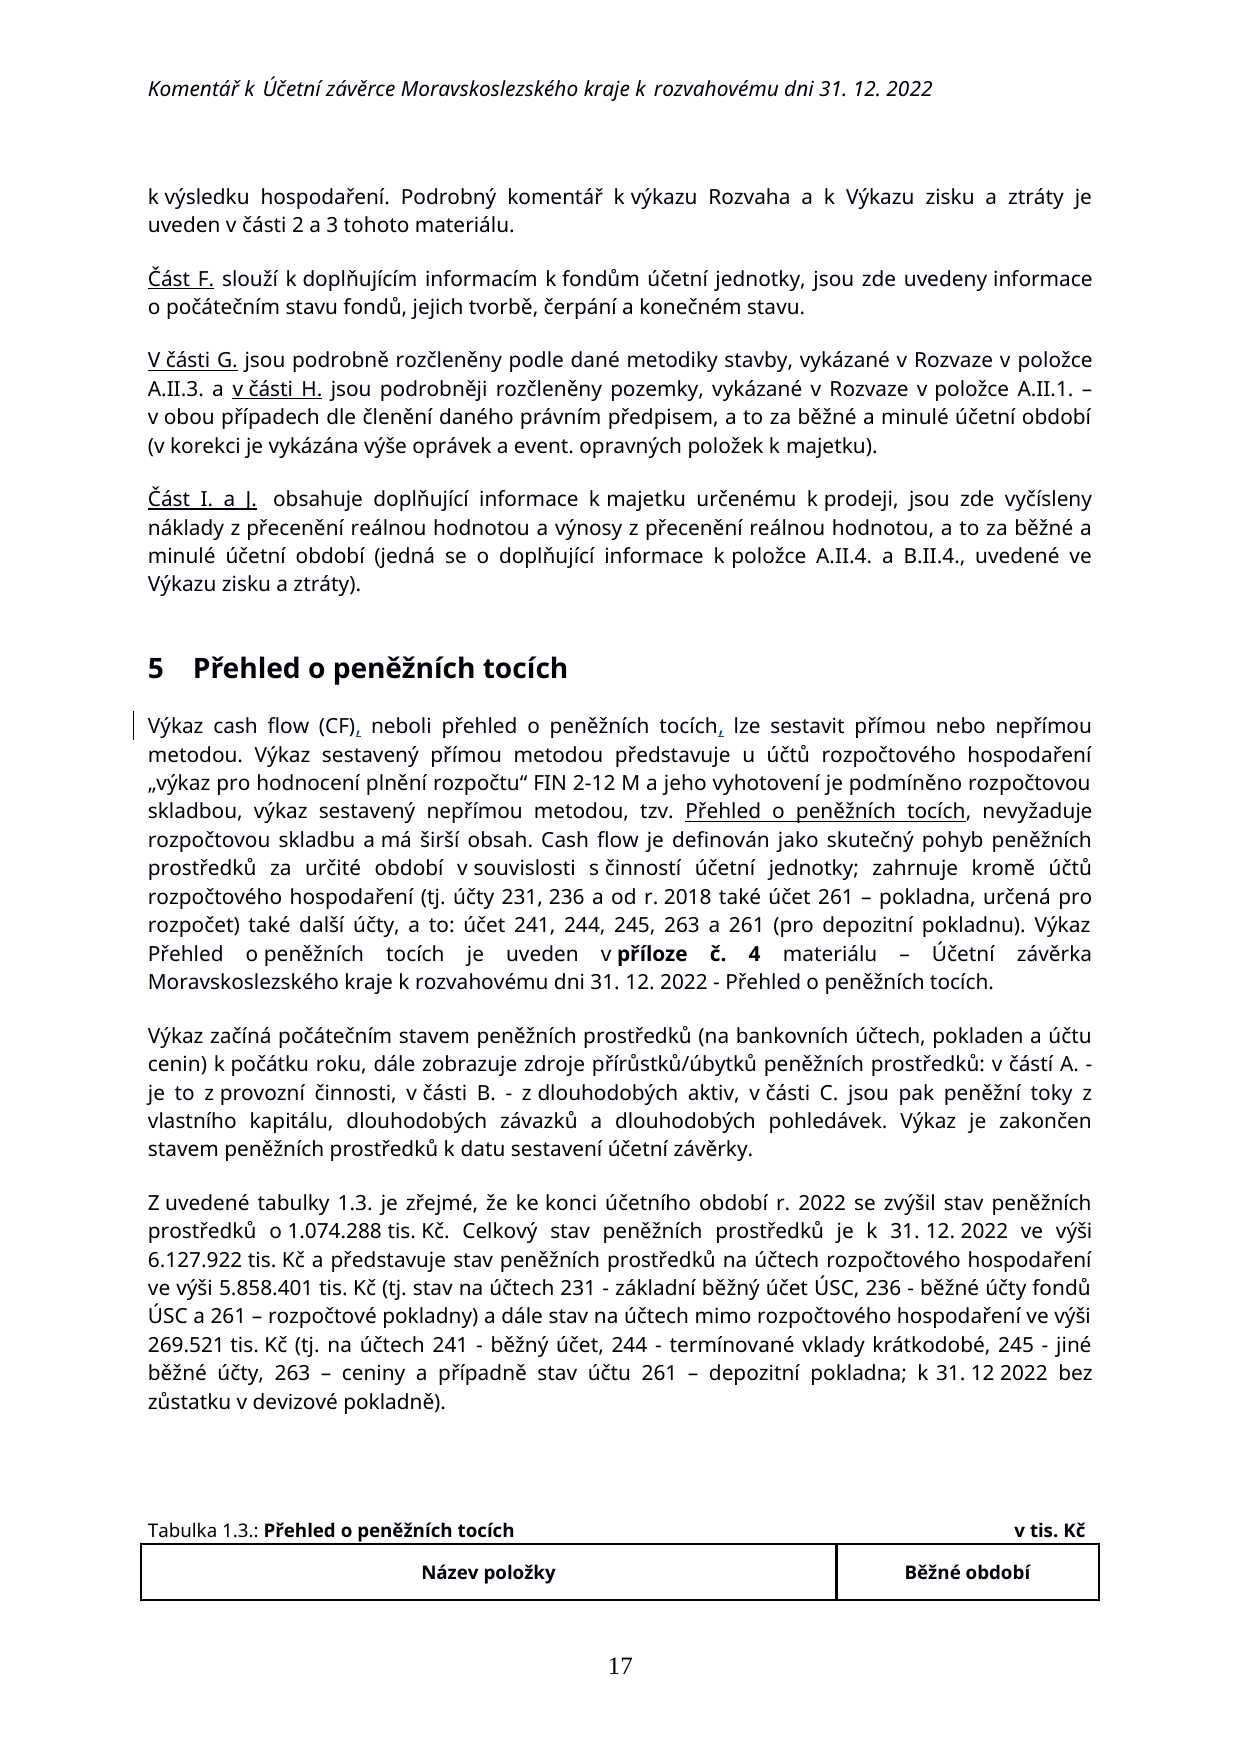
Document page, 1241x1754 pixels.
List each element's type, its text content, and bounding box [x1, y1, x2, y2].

text Z uvedené tabulky 1.3. je zřejmé, že ke konci účetního období r. 2022 se zvýšil stav peněžních prostředků o 1.074.288 tis. Kč. Celkový stav peněžních prostředků je k 31. 12. 2022 ve výši 6.127.922 tis. Kč a představuje stav peněžních prostředků na účtech rozpočtového hospodaření ve výši 5.858.401 tis. Kč (tj. stav na účtech 231 - základní běžný účet ÚSC, 236 - běžné účty fondů ÚSC a 261 – rozpočtové pokladny) a dále stav na účtech mimo rozpočtového hospodaření ve výši 269.521 tis. Kč (tj. na účtech 241 - běžný účet, 244 - termínované vklady krátkodobé, 245 - jiné běžné účty, 263 – ceniny a případně stav účtu 261 – depozitní pokladna; k 31. 12 2022 bez zůstatku v devizové pokladně). [148, 1188, 1092, 1415]
subtitle Přehled o peněžních tocích [148, 648, 1092, 686]
table_header Název položky [142, 1545, 835, 1599]
text Výkaz začíná počátečním stavem peněžních prostředků (na bankovních účtech, pokladen a účtu cenin) k počátku roku, dále zobrazuje zdroje přírůstků/úbytků peněžních prostředků: v částí A. - je to z provozní činnosti, v části B. - z dlouhodobých aktiv, v části C. jsou pak peněžní toky z vlastního kapitálu, dlouhodobých závazků a dlouhodobých pohledávek. Výkaz je zakončen stavem peněžních prostředků k datu sestavení účetní závěrky. [148, 1021, 1092, 1163]
text Výkaz cash flow (CF) neboli přehled o peněžních tocích lze sestavit přímou nebo nepřímou metodou. Výkaz sestavený přímou metodou představuje u účtů rozpočtového hospodaření „výkaz pro hodnocení plnění rozpočtu“ FIN 2-12 M a jeho vyhotovení je podmíněno rozpočtovou skladbou, výkaz sestavený nepřímou metodou, tzv. Přehled o peněžních tocích, nevyžaduje rozpočtovou skladbu a má širší obsah. Cash flow je definován jako skutečný pohyb peněžních prostředků za určité období v souvislosti s činností účetní jednotky; zahrnuje kromě účtů rozpočtového hospodaření (tj. účty 231, 236 a od r. 2018 také účet 261 – pokladna, určená pro rozpočet) také další účty, a to: účet 241, 244, 245, 263 a 261 (pro depozitní pokladnu). Výkaz Přehled o peněžních tocích je uveden v příloze č. 4 materiálu – Účetní závěrka Moravskoslezského kraje k rozvahovému dni 31. 12. 2022 - Přehled o peněžních tocích. [148, 711, 1092, 996]
text Část I. a J. obsahuje doplňující informace k majetku určenému k prodeji, jsou zde vyčísleny náklady z přecenění reálnou hodnotou a výnosy z přecenění reálnou hodnotou, a to za běžné a minulé účetní období (jedná se o doplňující informace k položce A.II.4. a B.II.4., uvedené ve Výkazu zisku a ztráty). [148, 484, 1092, 598]
text V části G. jsou podrobně rozčleněny podle dané metodiky stavby, vykázané v Rozvaze v položce A.II.3. a v části H. jsou podrobněji rozčleněny pozemky, vykázané v Rozvaze v položce A.II.1. – v obou případech dle členění daného právním předpisem, a to za běžné a minulé účetní období (v korekci je vykázána výše oprávek a event. opravných položek k majetku). [148, 346, 1092, 459]
text Část F. slouží k doplňujícím informacím k fondům účetní jednotky, jsou zde uvedeny informace o počátečním stavu fondů, jejich tvorbě, čerpání a konečném stavu. [148, 264, 1092, 321]
table_header Běžné období [838, 1545, 1098, 1599]
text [148, 182, 1092, 239]
text Tabulka 1.3.: Přehled o peněžních tocích v tis. Kč [148, 1517, 1092, 1543]
